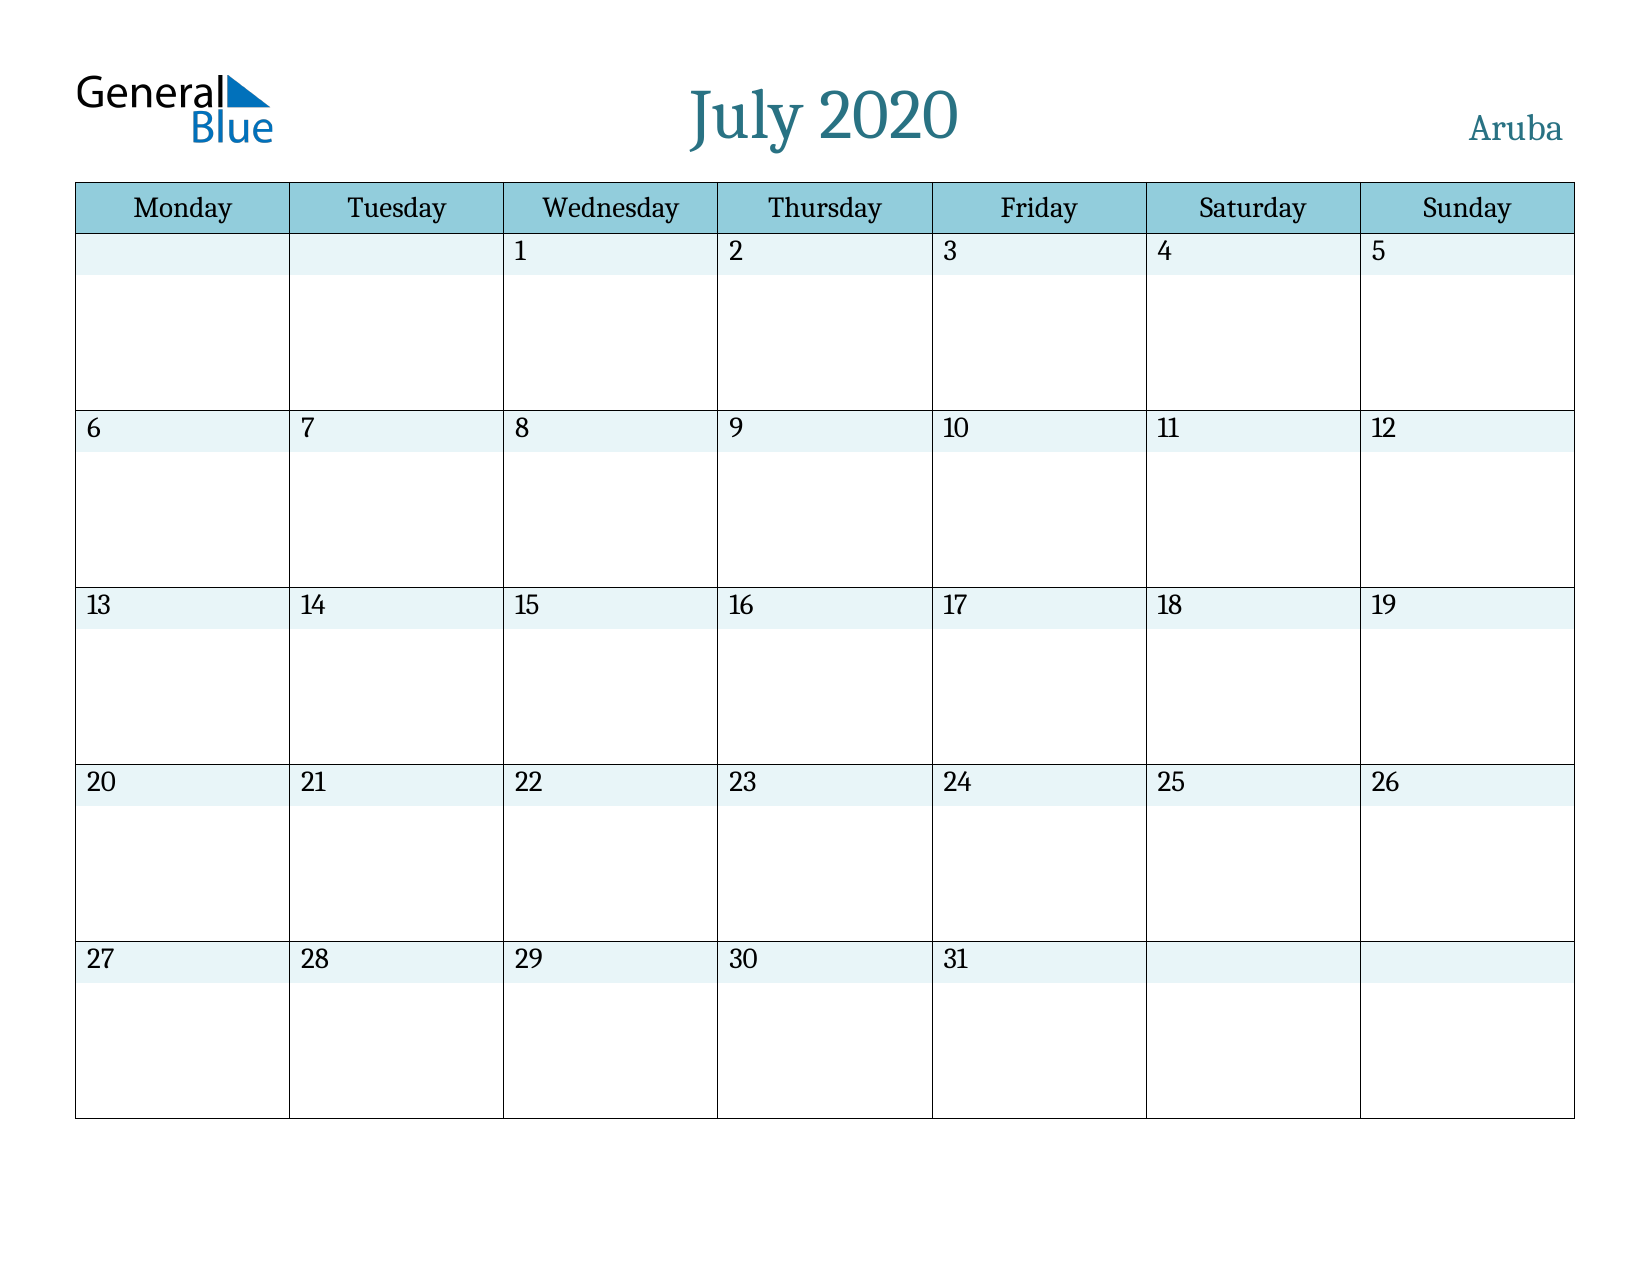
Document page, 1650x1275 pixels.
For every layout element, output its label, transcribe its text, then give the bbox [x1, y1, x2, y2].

table_cell [933, 452, 1146, 587]
table_cell [1361, 983, 1574, 1118]
table_cell [933, 629, 1146, 764]
table_cell [1147, 942, 1360, 983]
table_cell 16 [718, 588, 932, 629]
table_cell [290, 452, 503, 587]
table_cell [76, 234, 289, 275]
table_cell 15 [504, 588, 717, 629]
table_cell 28 [290, 942, 503, 983]
table_cell [1147, 275, 1360, 410]
table_cell 9 [718, 411, 932, 452]
table_cell [290, 629, 503, 764]
table_cell [504, 275, 717, 410]
table_cell [718, 806, 932, 941]
table_cell Friday [933, 183, 1146, 233]
table_cell [1361, 452, 1574, 587]
table_cell 25 [1147, 765, 1360, 806]
table_cell [1361, 629, 1574, 764]
table_cell 6 [76, 411, 289, 452]
table_cell [933, 806, 1146, 941]
table_cell 11 [1147, 411, 1360, 452]
table_cell 18 [1147, 588, 1360, 629]
table_cell 27 [76, 942, 289, 983]
table_cell [290, 234, 503, 275]
table_cell [1147, 806, 1360, 941]
table_cell Sunday [1361, 183, 1574, 233]
table_cell Thursday [718, 183, 932, 233]
table_cell 4 [1147, 234, 1360, 275]
table_cell 23 [718, 765, 932, 806]
picture [77, 75, 273, 143]
table_cell [76, 275, 289, 410]
table_cell Saturday [1147, 183, 1360, 233]
table_cell Wednesday [504, 183, 717, 233]
table_cell [718, 275, 932, 410]
table_cell 20 [76, 765, 289, 806]
table_cell [76, 629, 289, 764]
table_cell [504, 806, 717, 941]
table_cell 10 [933, 411, 1146, 452]
table_cell [290, 275, 503, 410]
table_cell 26 [1361, 765, 1574, 806]
table_cell 19 [1361, 588, 1574, 629]
table_cell 5 [1361, 234, 1574, 275]
table_cell [933, 275, 1146, 410]
table_cell 3 [933, 234, 1146, 275]
table_cell [504, 452, 717, 587]
table_cell 1 [504, 234, 717, 275]
table_cell [76, 983, 289, 1118]
table_cell [504, 629, 717, 764]
table_header [76, 75, 503, 182]
table_cell 17 [933, 588, 1146, 629]
table_cell [933, 983, 1146, 1118]
table_header July 2020 [504, 75, 1146, 182]
table_cell [718, 983, 932, 1118]
table_cell [1361, 942, 1574, 983]
table_cell 7 [290, 411, 503, 452]
table_cell Tuesday [290, 183, 503, 233]
table_cell 13 [76, 588, 289, 629]
table_cell [1147, 983, 1360, 1118]
table_cell Monday [76, 183, 289, 233]
table_cell 21 [290, 765, 503, 806]
table_cell [1361, 806, 1574, 941]
table_cell [718, 629, 932, 764]
table_cell [1361, 275, 1574, 410]
table_header Aruba [1146, 75, 1574, 182]
table_cell [1147, 629, 1360, 764]
table_cell 14 [290, 588, 503, 629]
table_cell 30 [718, 942, 932, 983]
table_cell 8 [504, 411, 717, 452]
table_cell [290, 806, 503, 941]
table_cell [504, 983, 717, 1118]
table_cell 2 [718, 234, 932, 275]
table_cell [718, 452, 932, 587]
table_cell [1147, 452, 1360, 587]
table_cell [76, 452, 289, 587]
table_cell [76, 806, 289, 941]
table_cell 24 [933, 765, 1146, 806]
table_cell 22 [504, 765, 717, 806]
table_cell 31 [933, 942, 1146, 983]
table_cell [290, 983, 503, 1118]
table_cell 29 [504, 942, 717, 983]
table_cell 12 [1361, 411, 1574, 452]
